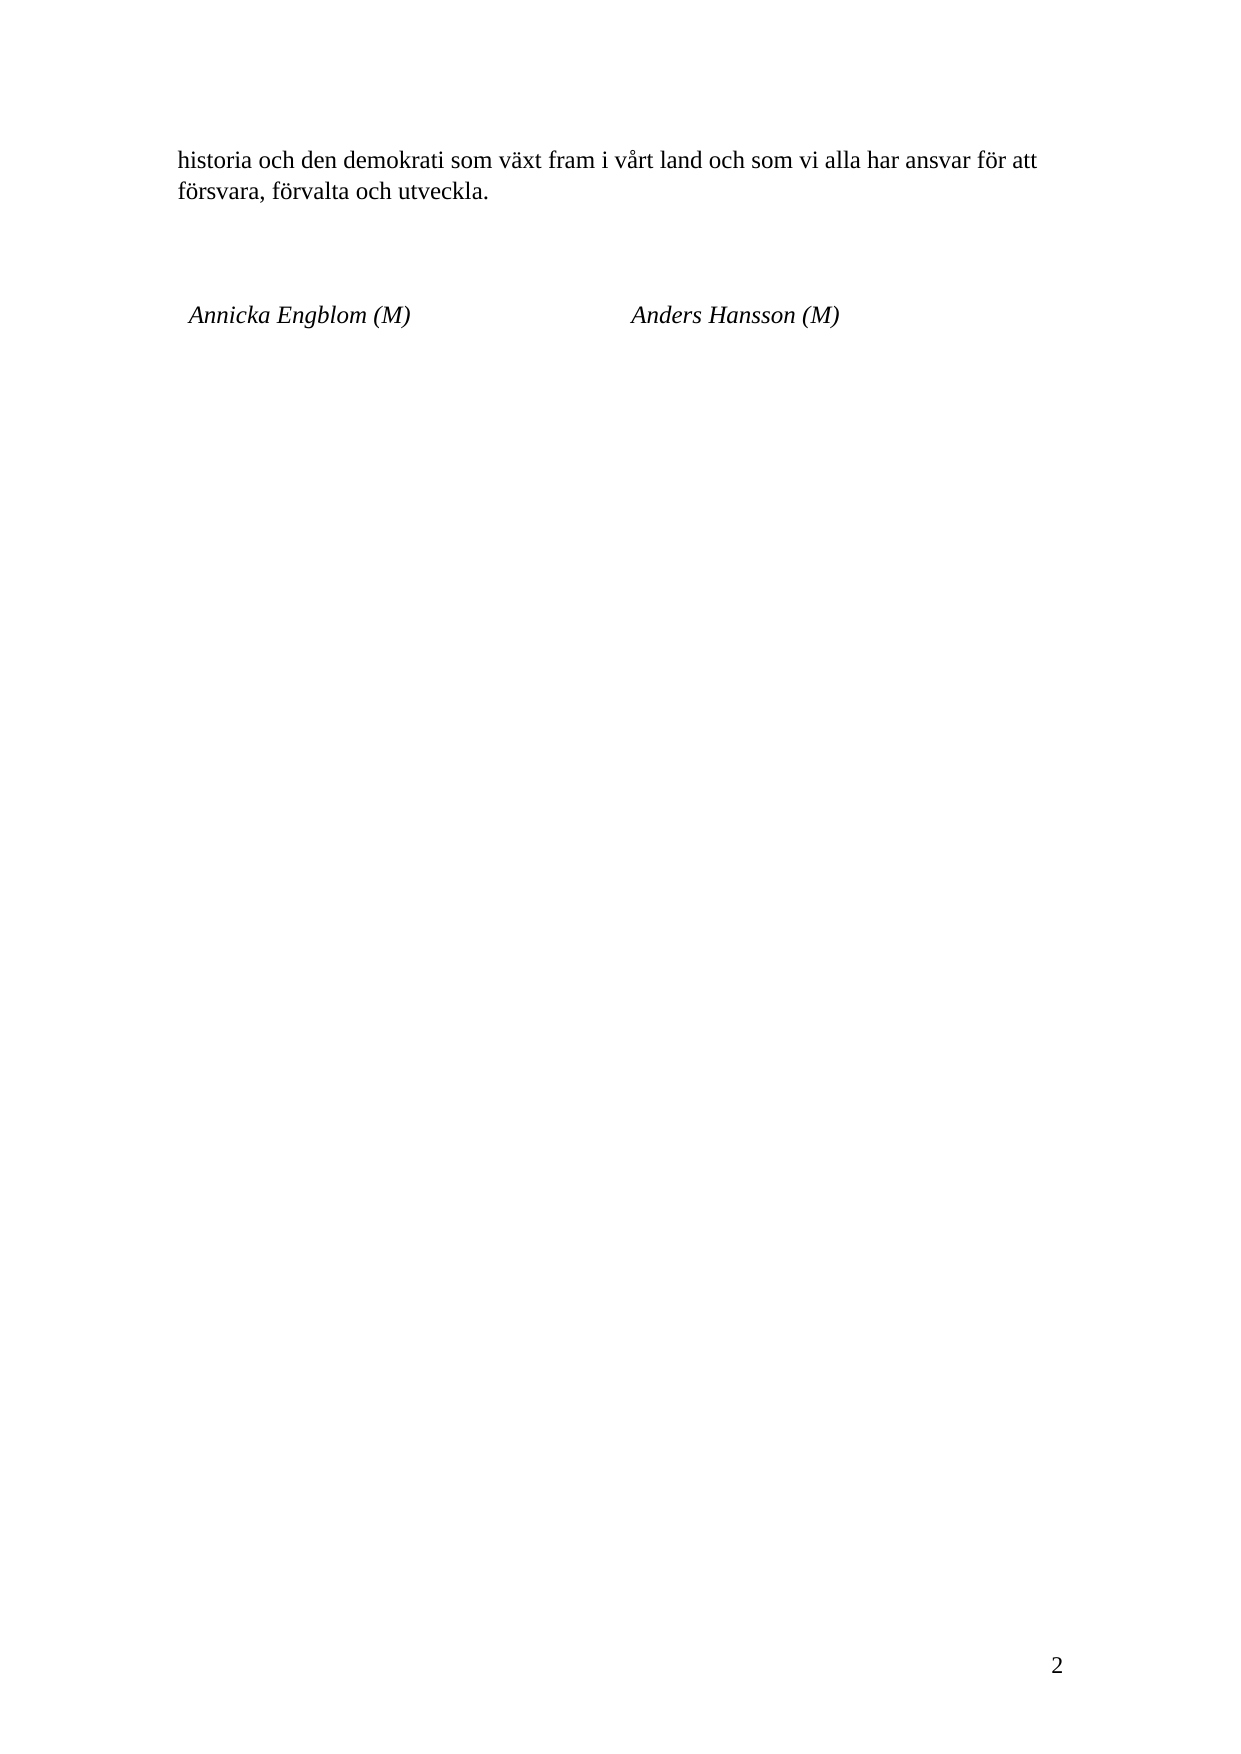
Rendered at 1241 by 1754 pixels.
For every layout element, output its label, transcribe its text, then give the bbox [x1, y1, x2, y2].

table_header Annicka Engblom (M) [177, 267, 620, 336]
text historia och den demokrati som växt fram i vårt land och som vi alla har ansvar för att försvara, förvalta och utveckla. [177, 142, 1063, 205]
table_header Anders Hansson (M) [620, 267, 1063, 336]
